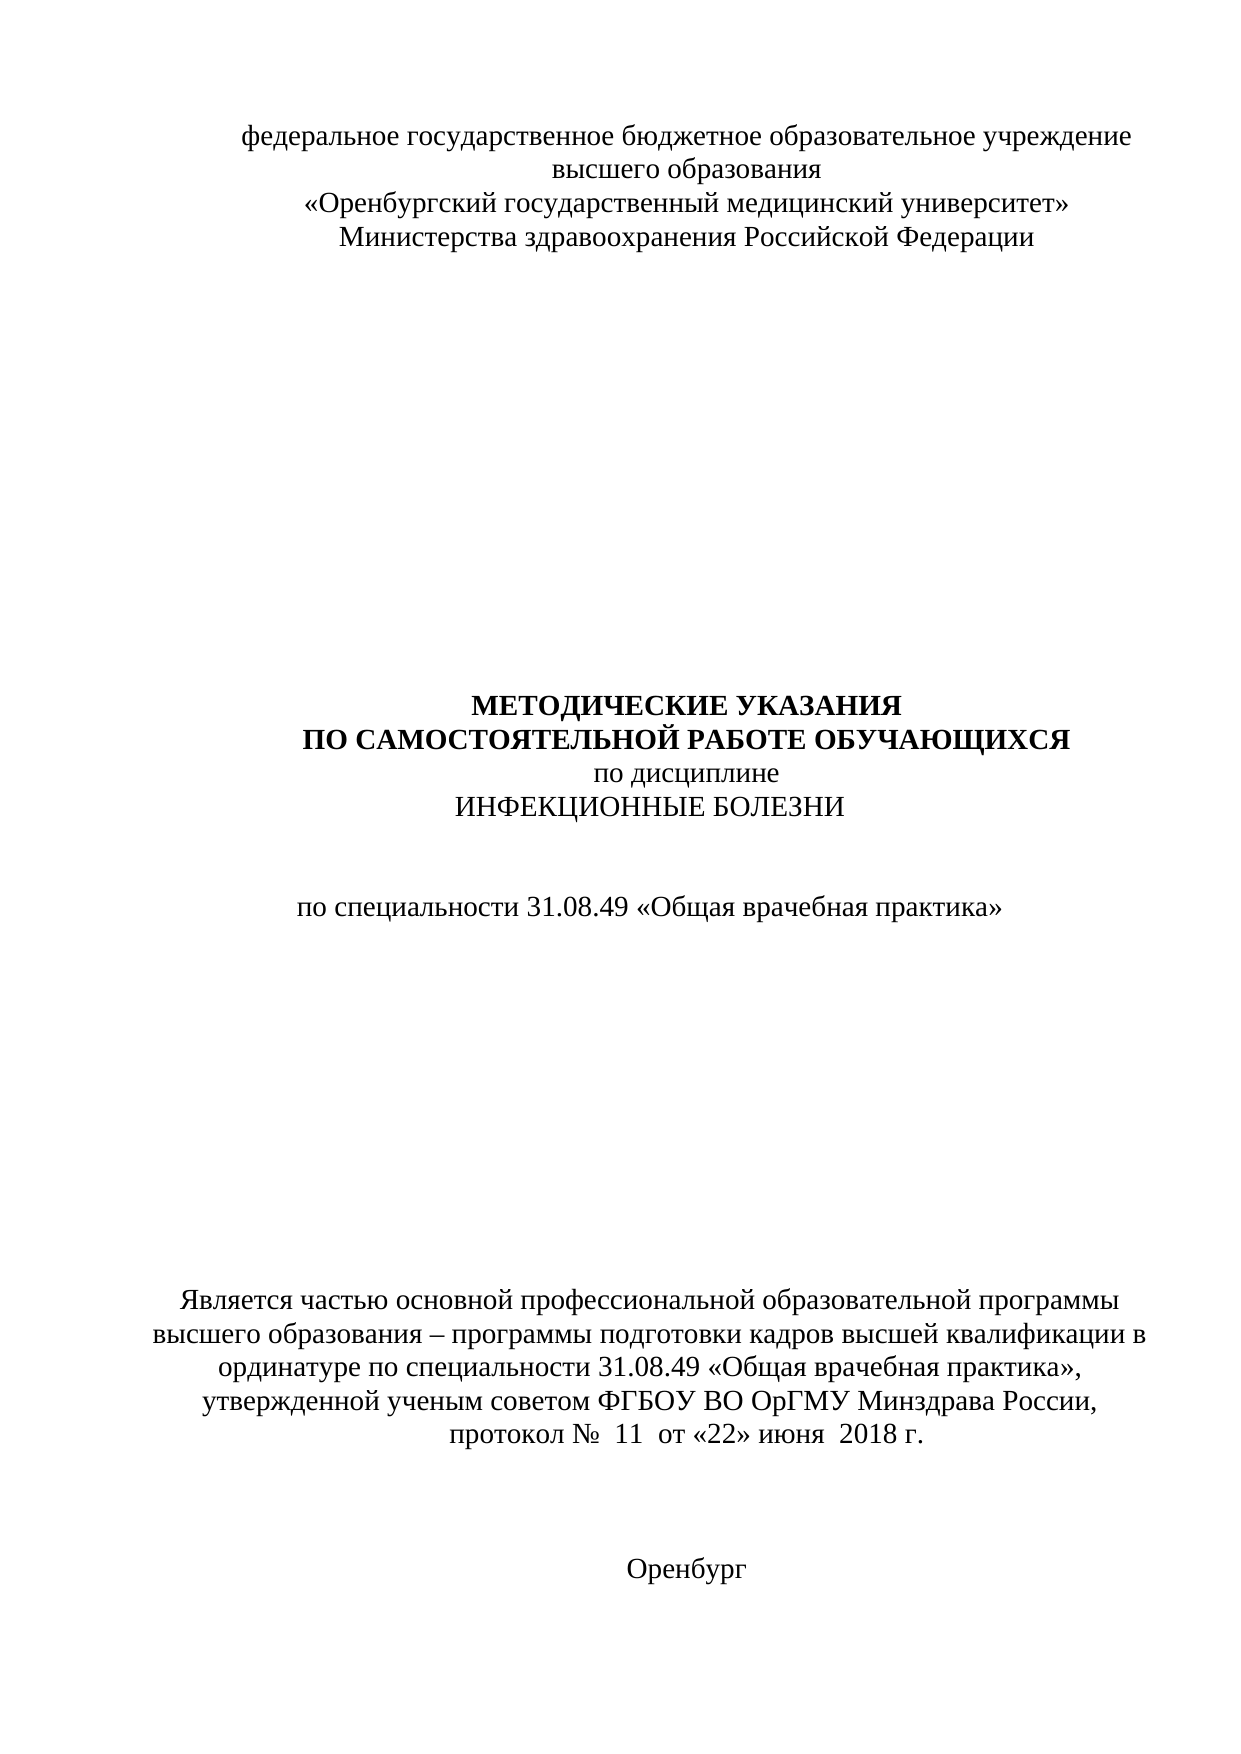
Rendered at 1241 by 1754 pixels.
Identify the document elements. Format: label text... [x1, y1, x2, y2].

text МЕТОДИЧЕСКИЕ УКАЗАНИЯ [148, 688, 1152, 722]
text по дисциплине [148, 755, 1152, 789]
text Инфекционные болезни [148, 789, 1152, 822]
text Министерства здравоохранения Российской Федерации [148, 219, 1152, 252]
text протокол № 11 от «22» июня 2018 г. [148, 1417, 1152, 1450]
text утвержденной ученым советом ФГБОУ ВО ОрГМУ Минздрава России, [148, 1383, 1152, 1417]
text ПО САМОСТОЯТЕЛЬНОЙ РАБОТЕ ОБУЧАЮЩИХСЯ [148, 722, 1152, 755]
text по специальности 31.08.49 «Общая врачебная практика» [148, 889, 1152, 923]
text федеральное государственное бюджетное образовательное учреждение [148, 118, 1152, 152]
text Оренбург [148, 1551, 1152, 1584]
text Является частью основной профессиональной образовательной программы высшего образования – программы подготовки кадров высшей квалификации в ординатуре по специальности 31.08.49 «Общая врачебная практика», [148, 1282, 1152, 1383]
text высшего образования [148, 152, 1152, 185]
text «Оренбургский государственный медицинский университет» [148, 185, 1152, 219]
